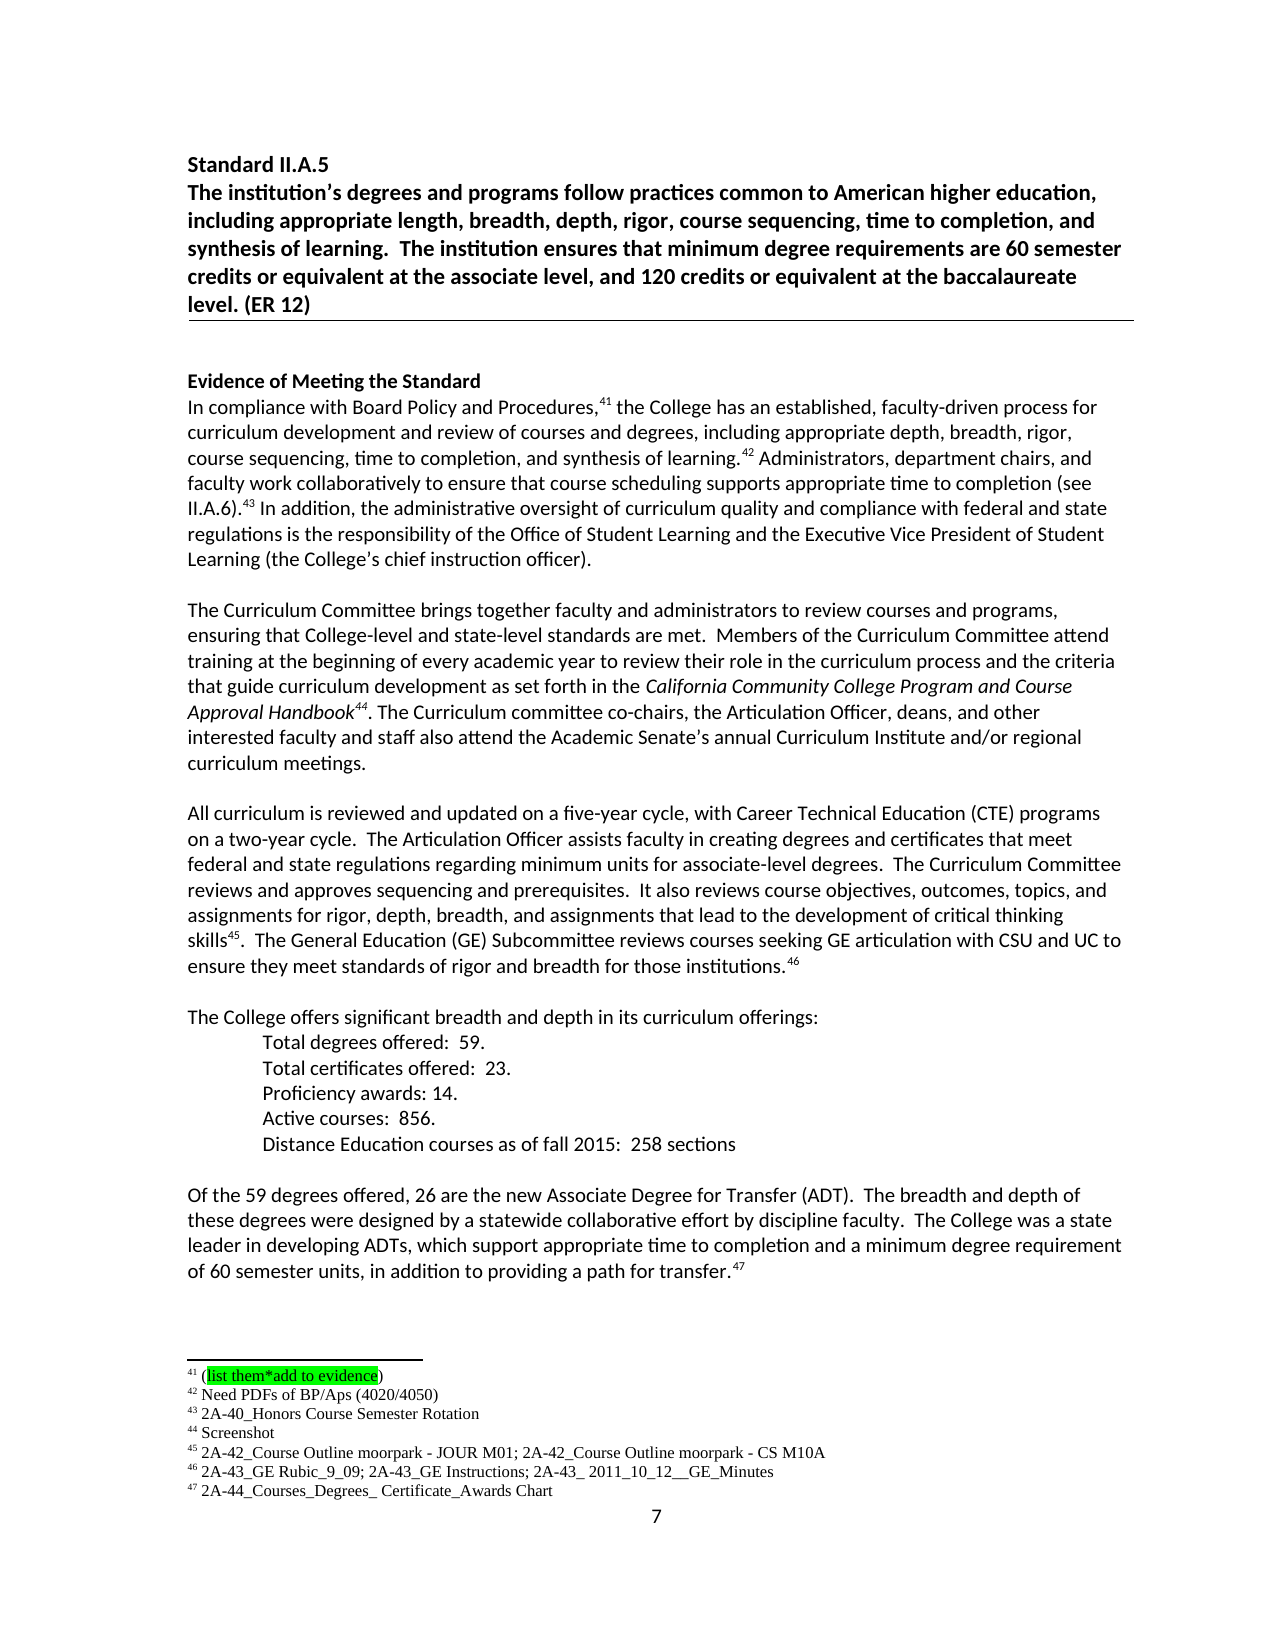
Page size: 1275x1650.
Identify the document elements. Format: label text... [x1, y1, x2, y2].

text Proficiency awards: 14. [262, 1080, 1125, 1106]
subtitle Evidence of Meeting the Standard [187, 368, 1125, 394]
subtitle The institution’s degrees and programs follow practices common to American higher education, including appropriate length, breadth, depth, rigor, course sequencing, time to completion, and synthesis of learning. The institution ensures that minimum degree requirements are 60 semester credits or equivalent at the associate level, and 120 credits or equivalent at the baccalaureate level. (ER 12) [187, 178, 1125, 318]
text Active courses: 856. [262, 1106, 1125, 1131]
text All curriculum is reviewed and updated on a five-year cycle, with Career Technical Education (CTE) programs on a two-year cycle. The Articulation Officer assists faculty in creating degrees and certificates that meet federal and state regulations regarding minimum units for associate-level degrees. The Curriculum Committee reviews and approves sequencing and prerequisites. It also reviews course objectives, outcomes, topics, and assignments for rigor, depth, breadth, and assignments that lead to the development of critical thinking skills. The General Education (GE) Subcommittee reviews courses seeking GE articulation with CSU and UC to ensure they meet standards of rigor and breadth for those institutions. [187, 801, 1125, 978]
text Total degrees offered: 59. [262, 1029, 1125, 1055]
text The Curriculum Committee brings together faculty and administrators to review courses and programs, ensuring that College-level and state-level standards are met. Members of the Curriculum Committee attend training at the beginning of every academic year to review their role in the curriculum process and the criteria that guide curriculum development as set forth in the California Community College Program and Course Approval Handbook. The Curriculum committee co-chairs, the Articulation Officer, deans, and other interested faculty and staff also attend the Academic Senate’s annual Curriculum Institute and/or regional curriculum meetings. [187, 597, 1125, 775]
text Total certificates offered: 23. [262, 1055, 1125, 1080]
text In compliance with Board Policy and Procedures, the College has an established, faculty-driven process for curriculum development and review of courses and degrees, including appropriate depth, breadth, rigor, course sequencing, time to completion, and synthesis of learning. Administrators, department chairs, and faculty work collaboratively to ensure that course scheduling supports appropriate time to completion (see II.A.6). In addition, the administrative oversight of curriculum quality and compliance with federal and state regulations is the responsibility of the Office of Student Learning and the Executive Vice President of Student Learning (the College’s chief instruction officer). [187, 394, 1125, 572]
text Of the 59 degrees offered, 26 are the new Associate Degree for Transfer (ADT). The breadth and depth of these degrees were designed by a statewide collaborative effort by discipline faculty. The College was a state leader in developing ADTs, which support appropriate time to completion and a minimum degree requirement of 60 semester units, in addition to providing a path for transfer. [187, 1182, 1125, 1283]
subtitle Standard II.A.5 [187, 150, 1125, 178]
text The College offers significant breadth and depth in its curriculum offerings: [187, 1004, 1125, 1029]
text Distance Education courses as of fall 2015: 258 sections [262, 1131, 1125, 1156]
